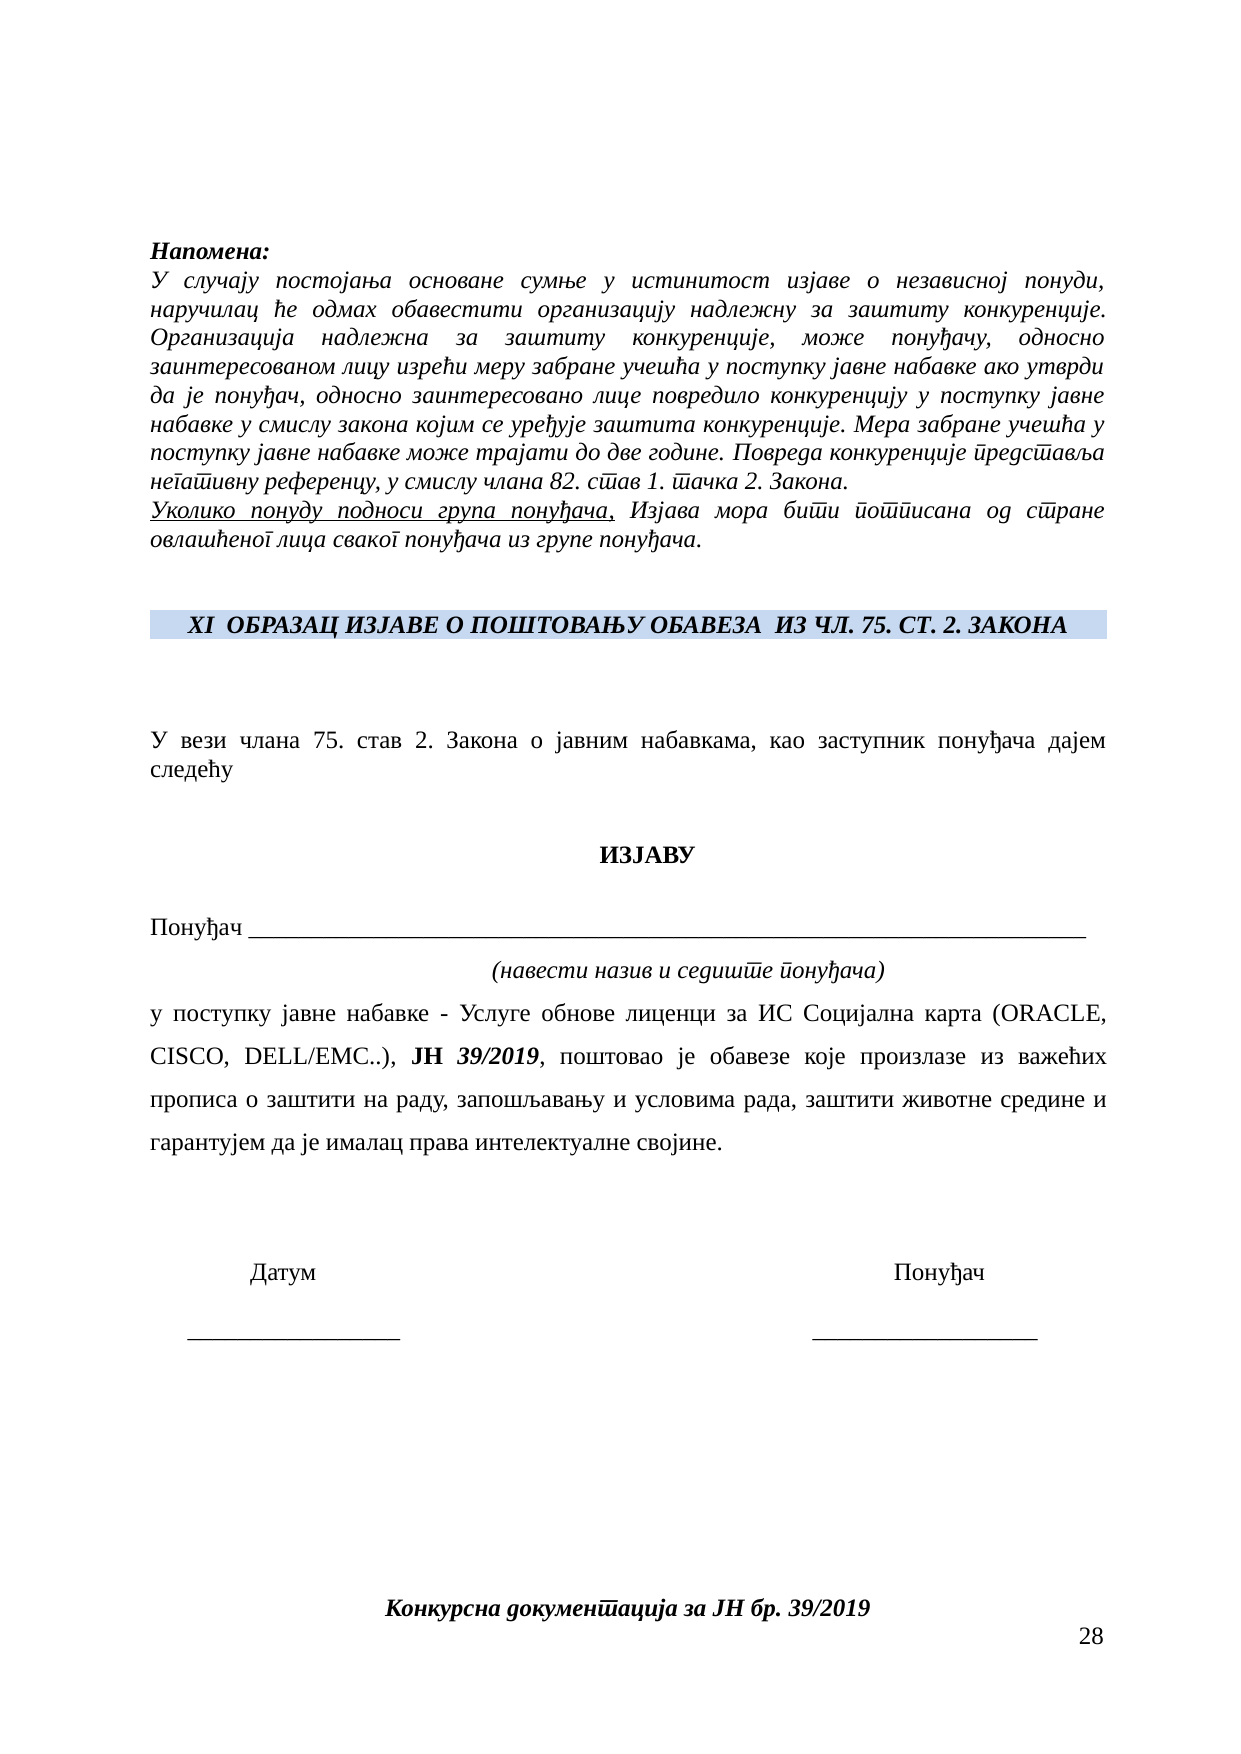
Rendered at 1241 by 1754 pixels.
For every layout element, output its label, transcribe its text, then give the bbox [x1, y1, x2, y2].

text Датум Понуђач [187, 1257, 1107, 1286]
text _________________ __________________ [187, 1314, 1107, 1343]
text ИЗЈАВУ [187, 840, 1107, 869]
text Уколико понуду подноси група понуђача, Изјава мора бити потписана од стране овлашћеног лица сваког понуђача из групе понуђача. [150, 495, 1107, 552]
text У случају постојања основане сумње у истинитост изјаве о независној понуди, наручилац ће одмах обавестити организацију надлежну за заштиту конкуренције. Организација надлежна за заштиту конкуренције, може понуђачу, односно заинтересованом лицу изрећи меру забране учешћа у поступку јавне набавке ако утврди да је понуђач, односно заинтересовано лице повредило конкуренцију у поступку јавне набавке у смислу закона којим се уређује заштита конкуренције. Мера забране учешћа у поступку јавне набавке може трајати до две године. Повреда конкуренције представља негативну референцу, у смислу члана 82. став 1. тачка 2. Закона. [150, 265, 1107, 495]
text у поступку јавне набавке - Услуге обнове лиценци за ИС Социјална карта (ОRACLE, CISCO, DELL/EMC..), ЈН 39/2019, поштовао је обавезе које произлазе из важећих прописа о заштити на раду, запошљавању и условима рада, заштити животне средине и гарантујем да је ималац права интелектуалне својине. [150, 998, 1107, 1156]
text (навести назив и седиште понуђача) [150, 955, 1107, 984]
text У вези члана 75. став 2. Закона о јавним набавкама, као заступник понуђача дајем следећу [150, 725, 1107, 782]
text Понуђач ___________________________________________________________________ [150, 912, 1107, 941]
text Напомена: [150, 236, 1107, 265]
text XI ОБРАЗАЦ ИЗЈАВЕ О ПОШТОВАЊУ ОБАВЕЗА ИЗ ЧЛ. 75. СТ. 2. ЗАКОНА [150, 610, 1107, 639]
